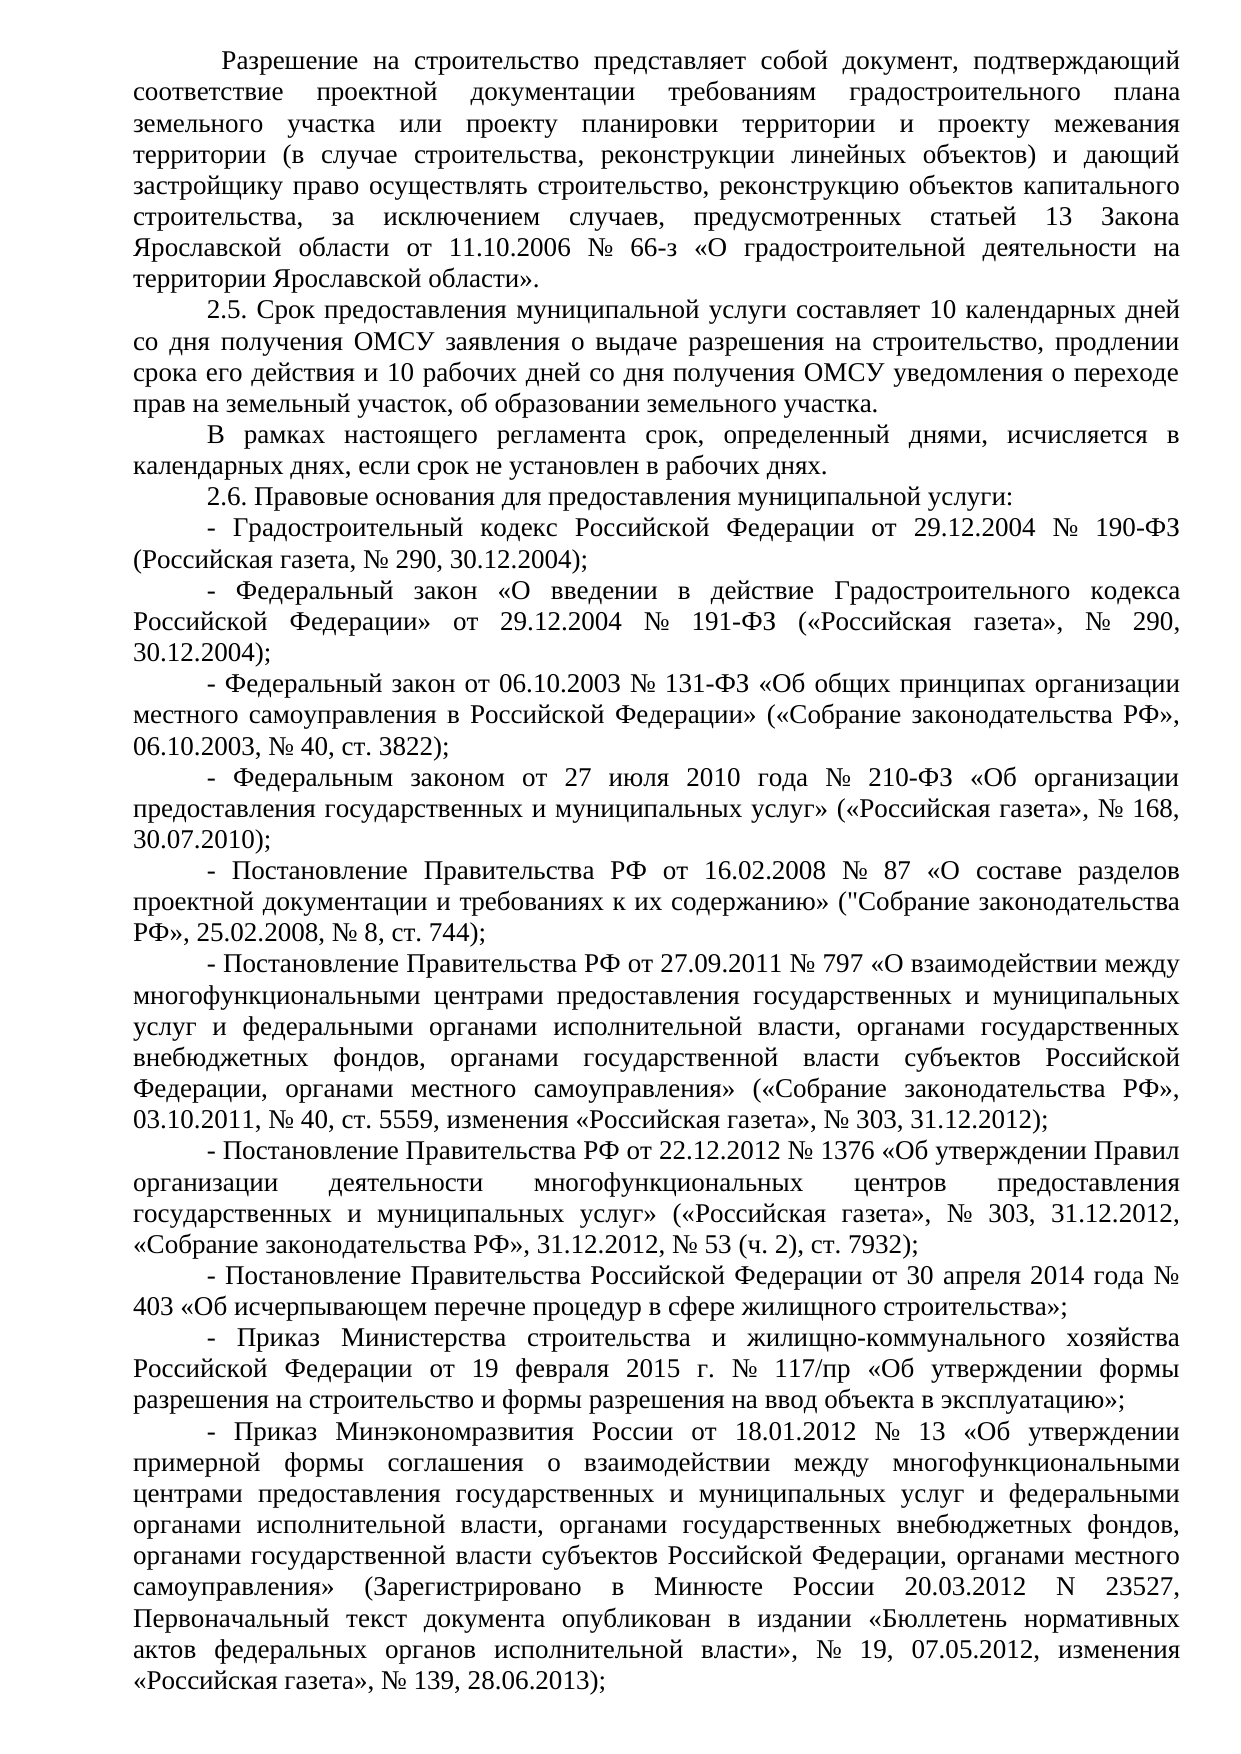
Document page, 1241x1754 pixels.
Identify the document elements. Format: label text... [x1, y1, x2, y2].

text - Постановление Правительства РФ от 16.02.2008 № 87 «О составе разделов проектной документации и требованиях к их содержанию» ("Собрание законодательства РФ», 25.02.2008, № 8, ст. 744); [133, 854, 1181, 948]
text - Градостроительный кодекс Российской Федерации от 29.12.2004 № 190-ФЗ (Российская газета, № 290, 30.12.2004); [133, 512, 1181, 574]
text 2.6. Правовые основания для предоставления муниципальной услуги: [133, 480, 1181, 512]
text - Постановление Правительства РФ от 27.09.2011 № 797 «О взаимодействии между многофункциональными центрами предоставления государственных и муниципальных услуг и федеральными органами исполнительной власти, органами государственных внебюджетных фондов, органами государственной власти субъектов Российской Федерации, органами местного самоуправления» («Собрание законодательства РФ», 03.10.2011, № 40, ст. 5559, изменения «Российская газета», № 303, 31.12.2012); [133, 948, 1181, 1134]
text - Федеральный закон «О введении в действие Градостроительного кодекса Российской Федерации» от 29.12.2004 № 191-ФЗ («Российская газета», № 290, 30.12.2004); [133, 574, 1181, 667]
text - Приказ Минэкономразвития России от 18.01.2012 № 13 «Об утверждении примерной формы соглашения о взаимодействии между многофункциональными центрами предоставления государственных и муниципальных услуг и федеральными органами исполнительной власти, органами государственных внебюджетных фондов, органами государственной власти субъектов Российской Федерации, органами местного самоуправления» (Зарегистрировано в Минюсте России 20.03.2012 N 23527, Первоначальный текст документа опубликован в издании «Бюллетень нормативных актов федеральных органов исполнительной власти», № 19, 07.05.2012, изменения «Российская газета», № 139, 28.06.2013); [133, 1415, 1181, 1695]
text - Федеральный закон от 06.10.2003 № 131-ФЗ «Об общих принципах организации местного самоуправления в Российской Федерации» («Собрание законодательства РФ», 06.10.2003, № 40, ст. 3822); [133, 667, 1181, 761]
text В рамках настоящего регламента срок, определенный днями, исчисляется в календарных днях, если срок не установлен в рабочих днях. [133, 418, 1181, 480]
text Разрешение на строительство представляет собой документ, подтверждающий соответствие проектной документации требованиям градостроительного плана земельного участка или проекту планировки территории и проекту межевания территории (в случае строительства, реконструкции линейных объектов) и дающий застройщику право осуществлять строительство, реконструкцию объектов капитального строительства, за исключением случаев, предусмотренных статьей 13 Закона Ярославской области от 11.10.2006 № 66-з «О градостроительной деятельности на территории Ярославской области». [133, 44, 1181, 293]
text - Федеральным законом от 27 июля 2010 года № 210-ФЗ «Об организации предоставления государственных и муниципальных услуг» («Российская газета», № 168, 30.07.2010); [133, 761, 1181, 854]
text - Приказ Министерства строительства и жилищно-коммунального хозяйства Российской Федерации от 19 февраля 2015 г. № 117/пр «Об утверждении формы разрешения на строительство и формы разрешения на ввод объекта в эксплуатацию»; [133, 1321, 1181, 1415]
text - Постановление Правительства РФ от 22.12.2012 № 1376 «Об утверждении Правил организации деятельности многофункциональных центров предоставления государственных и муниципальных услуг» («Российская газета», № 303, 31.12.2012, «Собрание законодательства РФ», 31.12.2012, № 53 (ч. 2), ст. 7932); [133, 1134, 1181, 1259]
text 2.5. Срок предоставления муниципальной услуги составляет 10 календарных дней со дня получения ОМСУ заявления о выдаче разрешения на строительство, продлении срока его действия и 10 рабочих дней со дня получения ОМСУ уведомления о переходе прав на земельный участок, об образовании земельного участка. [133, 293, 1181, 418]
text - Постановление Правительства Российской Федерации от 30 апреля 2014 года № 403 «Об исчерпывающем перечне процедур в сфере жилищного строительства»; [133, 1259, 1181, 1321]
